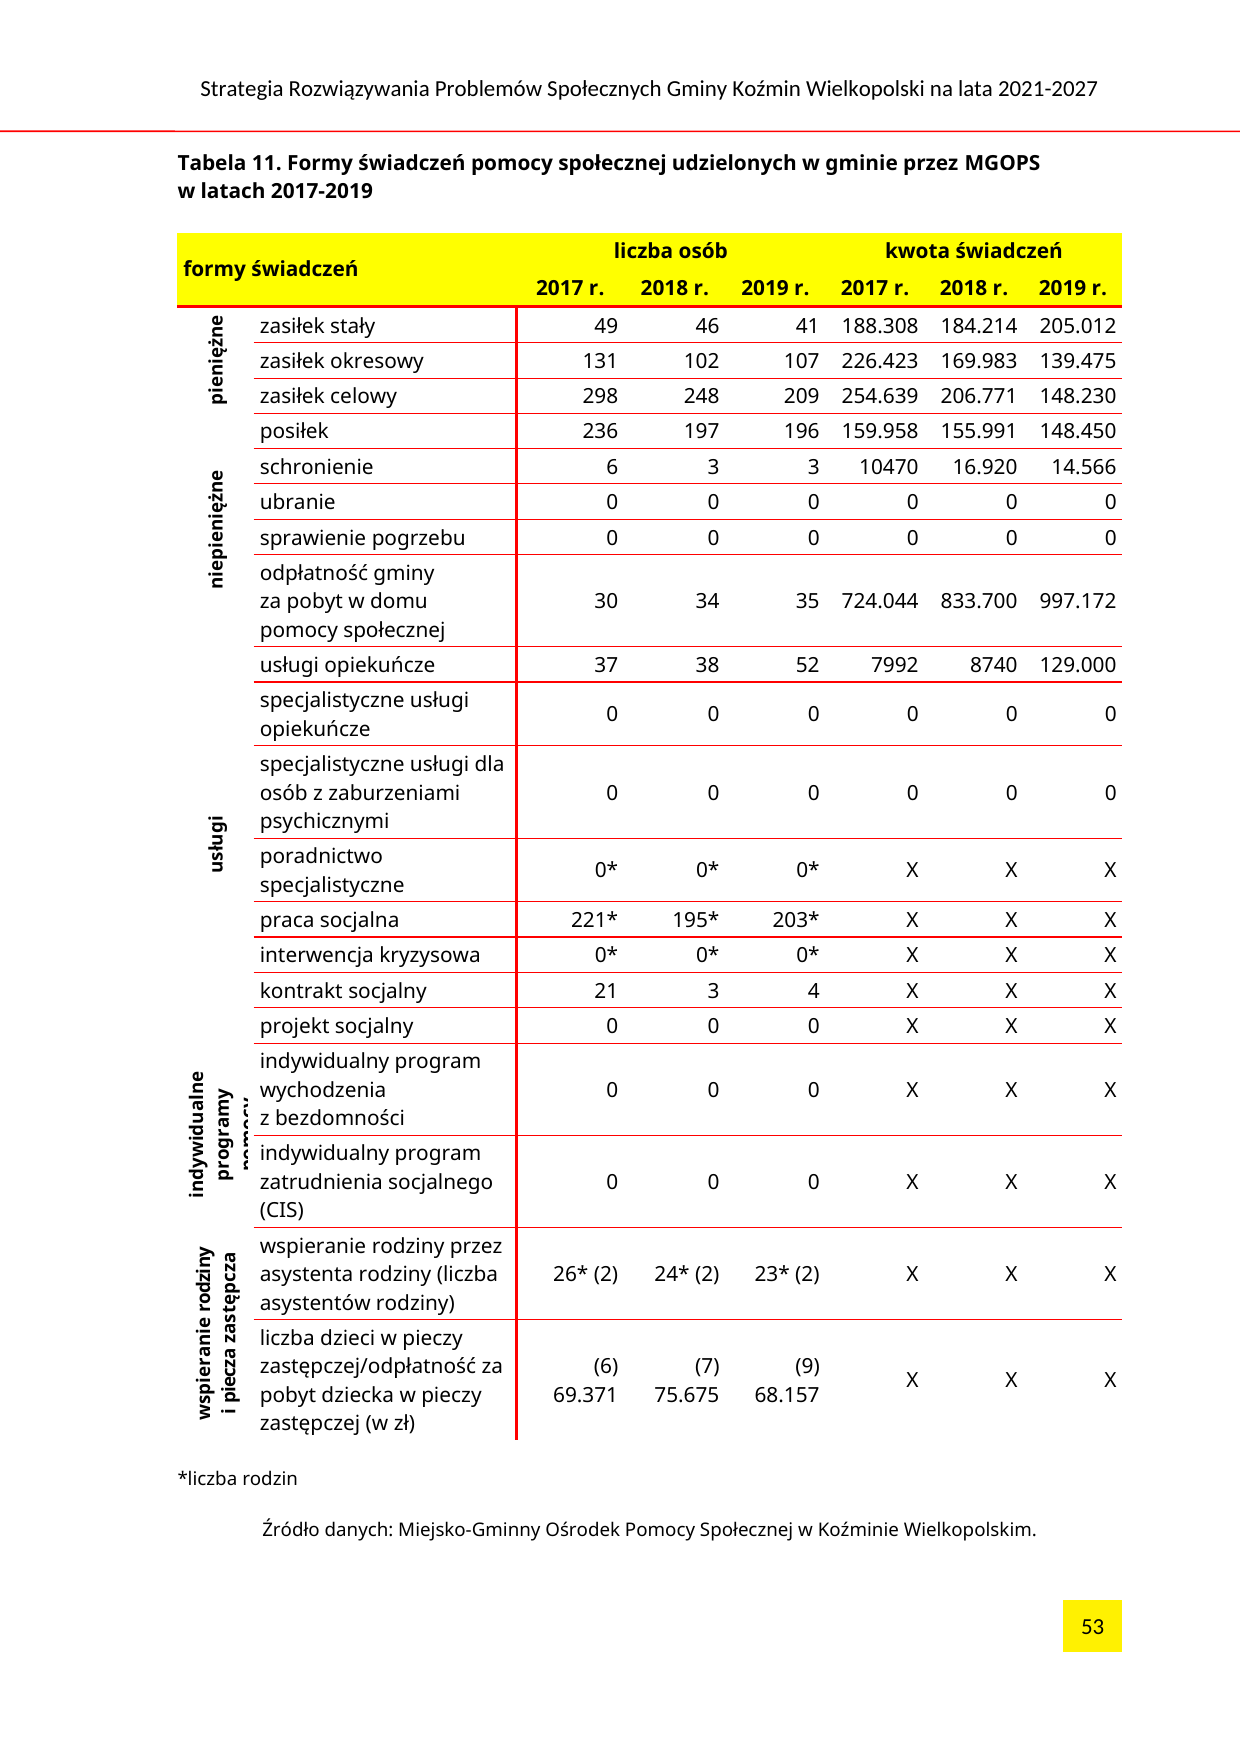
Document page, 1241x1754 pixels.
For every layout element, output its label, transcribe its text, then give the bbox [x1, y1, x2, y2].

table_cell 155.991 [924, 414, 1023, 448]
table_cell 997.172 [1023, 555, 1122, 646]
table_cell X [1023, 938, 1122, 972]
table_cell 0 [924, 683, 1023, 745]
table_cell (6) 69.371 [518, 1320, 624, 1439]
table_cell 129.000 [1023, 647, 1122, 681]
table_cell kontrakt socjalny [254, 973, 515, 1007]
table_cell 0 [924, 520, 1023, 554]
table_cell ubranie [254, 484, 515, 519]
table_cell 26* (2) [518, 1228, 624, 1319]
table_cell 107 [725, 343, 825, 377]
table_cell (7) 75.675 [624, 1320, 725, 1439]
table_cell 0 [924, 484, 1023, 519]
table_cell 248 [624, 379, 725, 413]
table_cell 0 [725, 1136, 825, 1227]
table_cell 0 [725, 683, 825, 745]
table_cell 3 [624, 449, 725, 483]
table_cell 169.983 [924, 343, 1023, 377]
table_cell zasiłek celowy [254, 379, 515, 413]
table_cell 148.450 [1023, 414, 1122, 448]
table_cell 37 [518, 647, 624, 681]
table_cell 0 [624, 683, 725, 745]
table_cell 236 [518, 414, 624, 448]
table_cell 0 [624, 1008, 725, 1042]
table_cell X [825, 839, 924, 901]
text Źródło danych: Miejsko-Gminny Ośrodek Pomocy Społecznej w Koźminie Wielkopolskim. [177, 1516, 1122, 1542]
table_cell praca socjalna [254, 902, 515, 936]
table_cell X [924, 902, 1023, 936]
table_cell 196 [725, 414, 825, 448]
table_cell 0 [1023, 520, 1122, 554]
table_cell X [1023, 973, 1122, 1007]
table_cell 4 [725, 973, 825, 1007]
table_cell 102 [624, 343, 725, 377]
table_cell specjalistyczne usługi opiekuńcze [254, 683, 515, 745]
table_cell X [825, 1044, 924, 1134]
table_cell 10470 [825, 449, 924, 483]
table_cell 52 [725, 647, 825, 681]
table_cell 2017 r. [516, 267, 624, 305]
table_cell 0 [825, 484, 924, 519]
table_cell 2017 r. [825, 267, 924, 305]
table_cell 0 [518, 683, 624, 745]
table_cell 23* (2) [725, 1228, 825, 1319]
text Tabela 11. Formy świadczeń pomocy społecznej udzielonych w gminie przez MGOPS w latach 2017-2019 [177, 148, 1122, 204]
table_cell 0 [1023, 746, 1122, 837]
table_cell 203* [725, 902, 825, 936]
table_cell X [924, 1136, 1023, 1227]
table_cell usługi opiekuńcze [254, 647, 515, 681]
table_cell 195* [624, 902, 725, 936]
table_cell sprawienie pogrzebu [254, 520, 515, 554]
table_cell 8740 [924, 647, 1023, 681]
table_header formy świadczeń [177, 233, 516, 305]
table_cell 205.012 [1023, 308, 1122, 342]
table_cell 209 [725, 379, 825, 413]
table_cell X [1023, 1228, 1122, 1319]
table_cell liczba dzieci w pieczy zastępczej/odpłatność za pobyt dziecka w pieczy zastępczej (w zł) [254, 1320, 515, 1439]
table_cell X [924, 1008, 1023, 1042]
table_cell 6 [518, 449, 624, 483]
table_cell X [924, 938, 1023, 972]
table_cell 0* [518, 839, 624, 901]
table_cell 21 [518, 973, 624, 1007]
table_cell X [1023, 839, 1122, 901]
table_cell 206.771 [924, 379, 1023, 413]
table_cell 0 [1023, 683, 1122, 745]
table_cell 0 [1023, 484, 1122, 519]
table_cell 0 [624, 1044, 725, 1134]
table_cell 0* [518, 938, 624, 972]
table_cell 35 [725, 555, 825, 646]
table_cell 3 [624, 973, 725, 1007]
table_cell X [1023, 1136, 1122, 1227]
table_header liczba osób [516, 233, 825, 267]
table_cell 0* [725, 839, 825, 901]
table_cell schronienie [254, 449, 515, 483]
table_cell 0 [725, 1044, 825, 1134]
table_cell 197 [624, 414, 725, 448]
table_cell 0* [725, 938, 825, 972]
table_cell 148.230 [1023, 379, 1122, 413]
table_cell 0 [725, 1008, 825, 1042]
table_cell niepieniężne [177, 413, 253, 646]
table_cell 2019 r. [725, 267, 825, 305]
table_cell X [924, 1228, 1023, 1319]
table_header kwota świadczeń [825, 233, 1122, 267]
table_cell 49 [518, 308, 624, 342]
table_cell 0 [725, 484, 825, 519]
table_cell 0 [624, 746, 725, 837]
table_cell 0 [624, 520, 725, 554]
table_cell 0 [518, 1044, 624, 1134]
table_cell X [1023, 1008, 1122, 1042]
table_cell 0 [518, 746, 624, 837]
table_cell 30 [518, 555, 624, 646]
table_cell indywidualny program wychodzenia z bezdomności [254, 1044, 515, 1134]
table_cell 298 [518, 379, 624, 413]
table_cell pieniężne [177, 308, 253, 413]
table_cell 0 [518, 1136, 624, 1227]
table_cell 188.308 [825, 308, 924, 342]
table_cell 7992 [825, 647, 924, 681]
table_cell 0* [624, 839, 725, 901]
table_cell 2018 r. [624, 267, 725, 305]
table_cell 139.475 [1023, 343, 1122, 377]
table_cell odpłatność gminy za pobyt w domu pomocy społecznej [254, 555, 515, 646]
table_cell 0* [624, 938, 725, 972]
table_cell X [1023, 1044, 1122, 1134]
table_cell 0 [518, 484, 624, 519]
table_cell 2018 r. [924, 267, 1023, 305]
table_cell poradnictwo specjalistyczne [254, 839, 515, 901]
table_cell 3 [725, 449, 825, 483]
table_cell X [1023, 1320, 1122, 1439]
table_cell 41 [725, 308, 825, 342]
table_cell 159.958 [825, 414, 924, 448]
table_cell X [825, 1136, 924, 1227]
table_cell zasiłek okresowy [254, 343, 515, 377]
table_cell interwencja kryzysowa [254, 938, 515, 972]
table_cell indywidualne programy pomocy [177, 1043, 253, 1227]
table_cell 38 [624, 647, 725, 681]
table_cell 0 [725, 746, 825, 837]
table_cell wspieranie rodziny przez asystenta rodziny (liczba asystentów rodziny) [254, 1228, 515, 1319]
table_cell 0 [825, 746, 924, 837]
table_cell 0 [624, 1136, 725, 1227]
table_cell 16.920 [924, 449, 1023, 483]
table_cell X [924, 1320, 1023, 1439]
table_cell X [924, 1044, 1023, 1134]
table_cell X [924, 973, 1023, 1007]
table_cell posiłek [254, 414, 515, 448]
table_cell 24* (2) [624, 1228, 725, 1319]
table_cell 184.214 [924, 308, 1023, 342]
table_cell projekt socjalny [254, 1008, 515, 1042]
table_cell 0 [518, 1008, 624, 1042]
table_cell 221* [518, 902, 624, 936]
table_cell (9) 68.157 [725, 1320, 825, 1439]
table_cell 2019 r. [1023, 267, 1122, 305]
table_cell 0 [518, 520, 624, 554]
table_cell X [1023, 902, 1122, 936]
table_cell 14.566 [1023, 449, 1122, 483]
table_cell 724.044 [825, 555, 924, 646]
table_cell X [924, 839, 1023, 901]
table_cell X [825, 1228, 924, 1319]
table_cell X [825, 973, 924, 1007]
table_cell usługi [177, 646, 253, 1042]
table_cell 254.639 [825, 379, 924, 413]
table_cell X [825, 938, 924, 972]
table_cell 833.700 [924, 555, 1023, 646]
table_cell X [825, 902, 924, 936]
table_cell 0 [924, 746, 1023, 837]
text *liczba rodzin [177, 1465, 1122, 1491]
table_cell 0 [825, 683, 924, 745]
table_cell X [825, 1320, 924, 1439]
table_cell 0 [825, 520, 924, 554]
table_cell zasiłek stały [254, 308, 515, 342]
table_cell 226.423 [825, 343, 924, 377]
table_cell 34 [624, 555, 725, 646]
table_cell 131 [518, 343, 624, 377]
table_cell indywidualny program zatrudnienia socjalnego (CIS) [254, 1136, 515, 1227]
table_cell wspieranie rodziny i piecza zastępcza [177, 1227, 253, 1439]
table_cell specjalistyczne usługi dla osób z zaburzeniami psychicznymi [254, 746, 515, 837]
table_cell 0 [624, 484, 725, 519]
table_cell 46 [624, 308, 725, 342]
table_cell X [825, 1008, 924, 1042]
table_cell 0 [725, 520, 825, 554]
